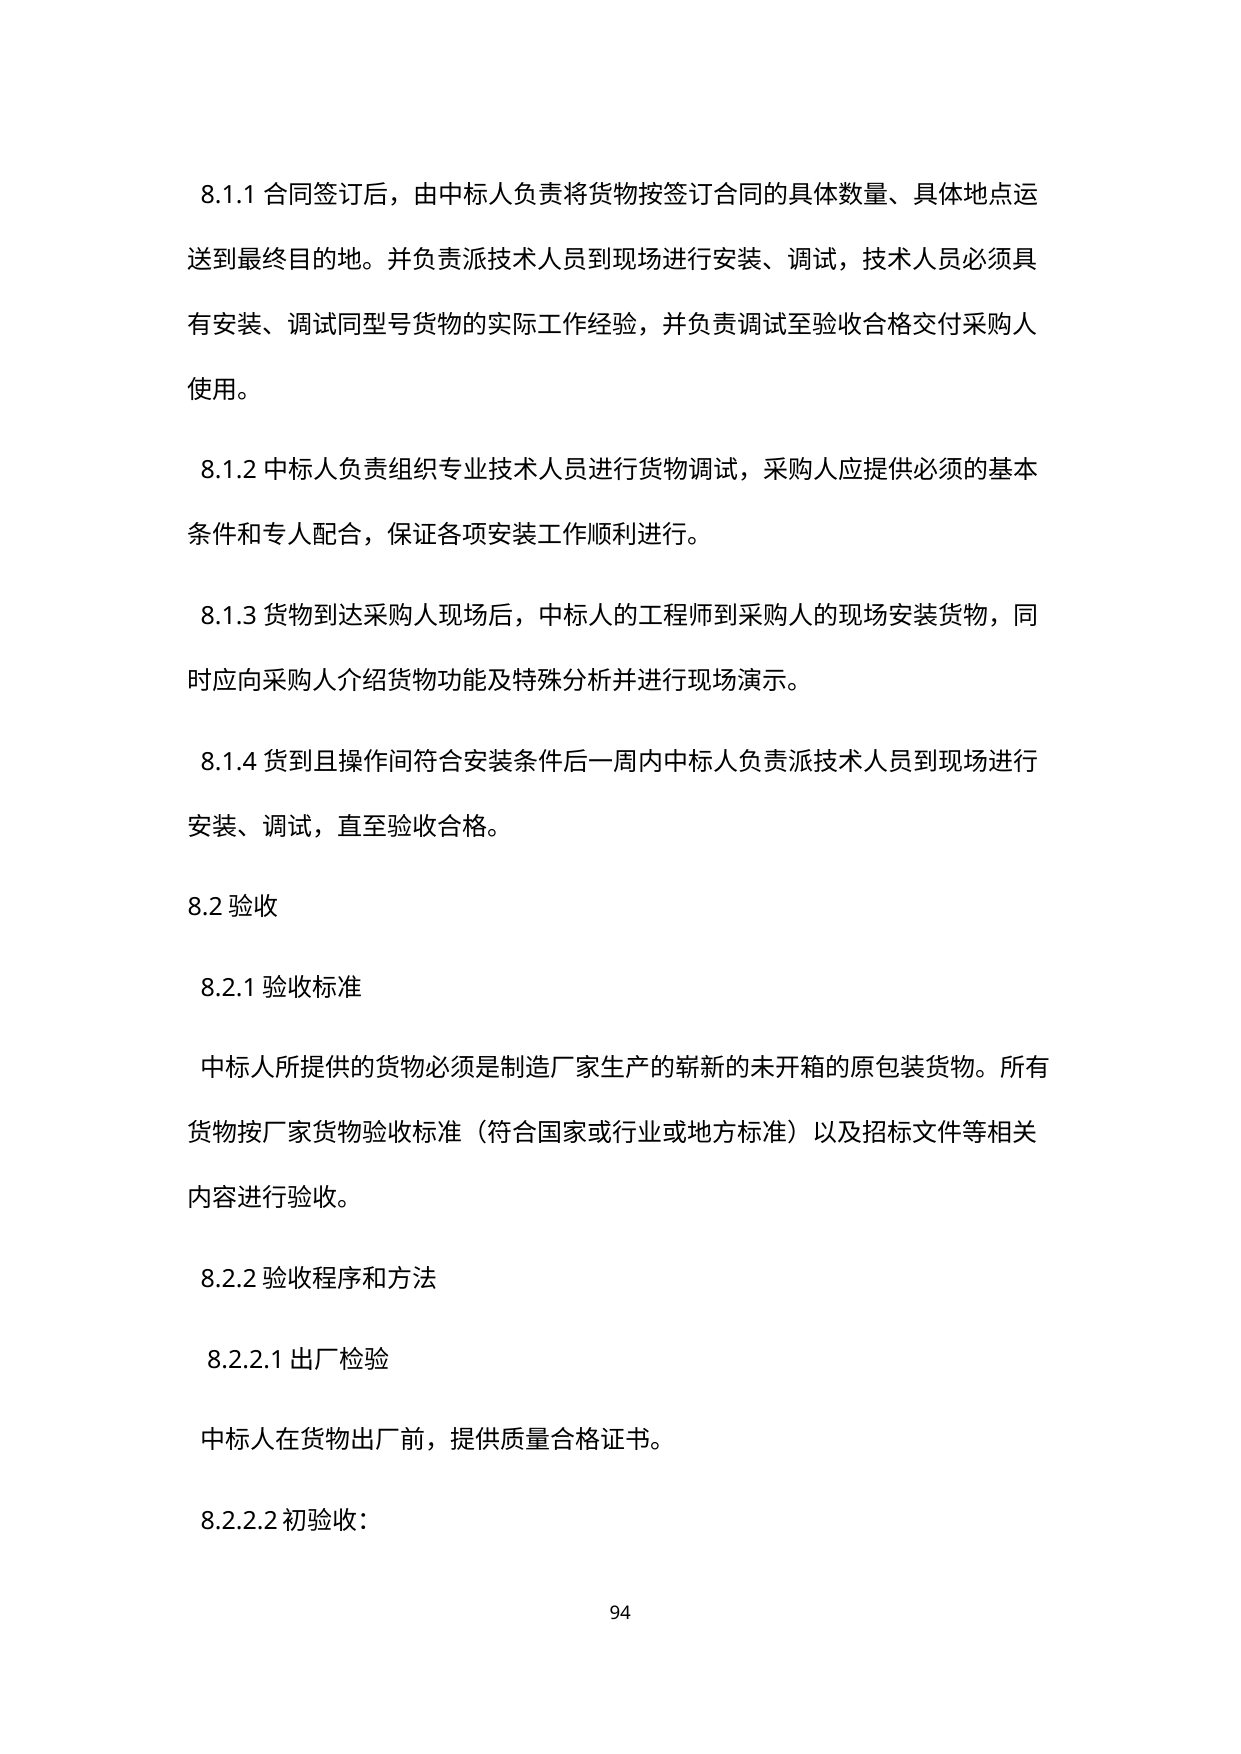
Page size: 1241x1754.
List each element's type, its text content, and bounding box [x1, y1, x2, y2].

text 8.2验收 [187, 872, 1053, 937]
text 中标人所提供的货物必须是制造厂家生产的崭新的未开箱的原包装货物。所有货物按厂家货物验收标准（符合国家或行业或地方标准）以及招标文件等相关内容进行验收。 [187, 1033, 1053, 1228]
text 8.1.3 货物到达采购人现场后，中标人的工程师到采购人的现场安装货物，同时应向采购人介绍货物功能及特殊分析并进行现场演示。 [187, 581, 1053, 711]
text 8.1.4 货到且操作间符合安装条件后一周内中标人负责派技术人员到现场进行安装、调试，直至验收合格。 [187, 727, 1053, 857]
text 中标人在货物出厂前，提供质量合格证书。 [187, 1405, 1053, 1470]
text 8.1.2 中标人负责组织专业技术人员进行货物调试，采购人应提供必须的基本条件和专人配合，保证各项安装工作顺利进行。 [187, 435, 1053, 565]
text 8.2.1验收标准 [187, 953, 1053, 1018]
text 8.2.2.1出厂检验 [187, 1325, 1053, 1390]
text 8.2.2验收程序和方法 [187, 1244, 1053, 1309]
text 8.1.1 合同签订后，由中标人负责将货物按签订合同的具体数量、具体地点运送到最终目的地。并负责派技术人员到现场进行安装、调试，技术人员必须具有安装、调试同型号货物的实际工作经验，并负责调试至验收合格交付采购人使用。 [187, 160, 1053, 420]
text 8.2.2.2初验收： [187, 1486, 1053, 1551]
